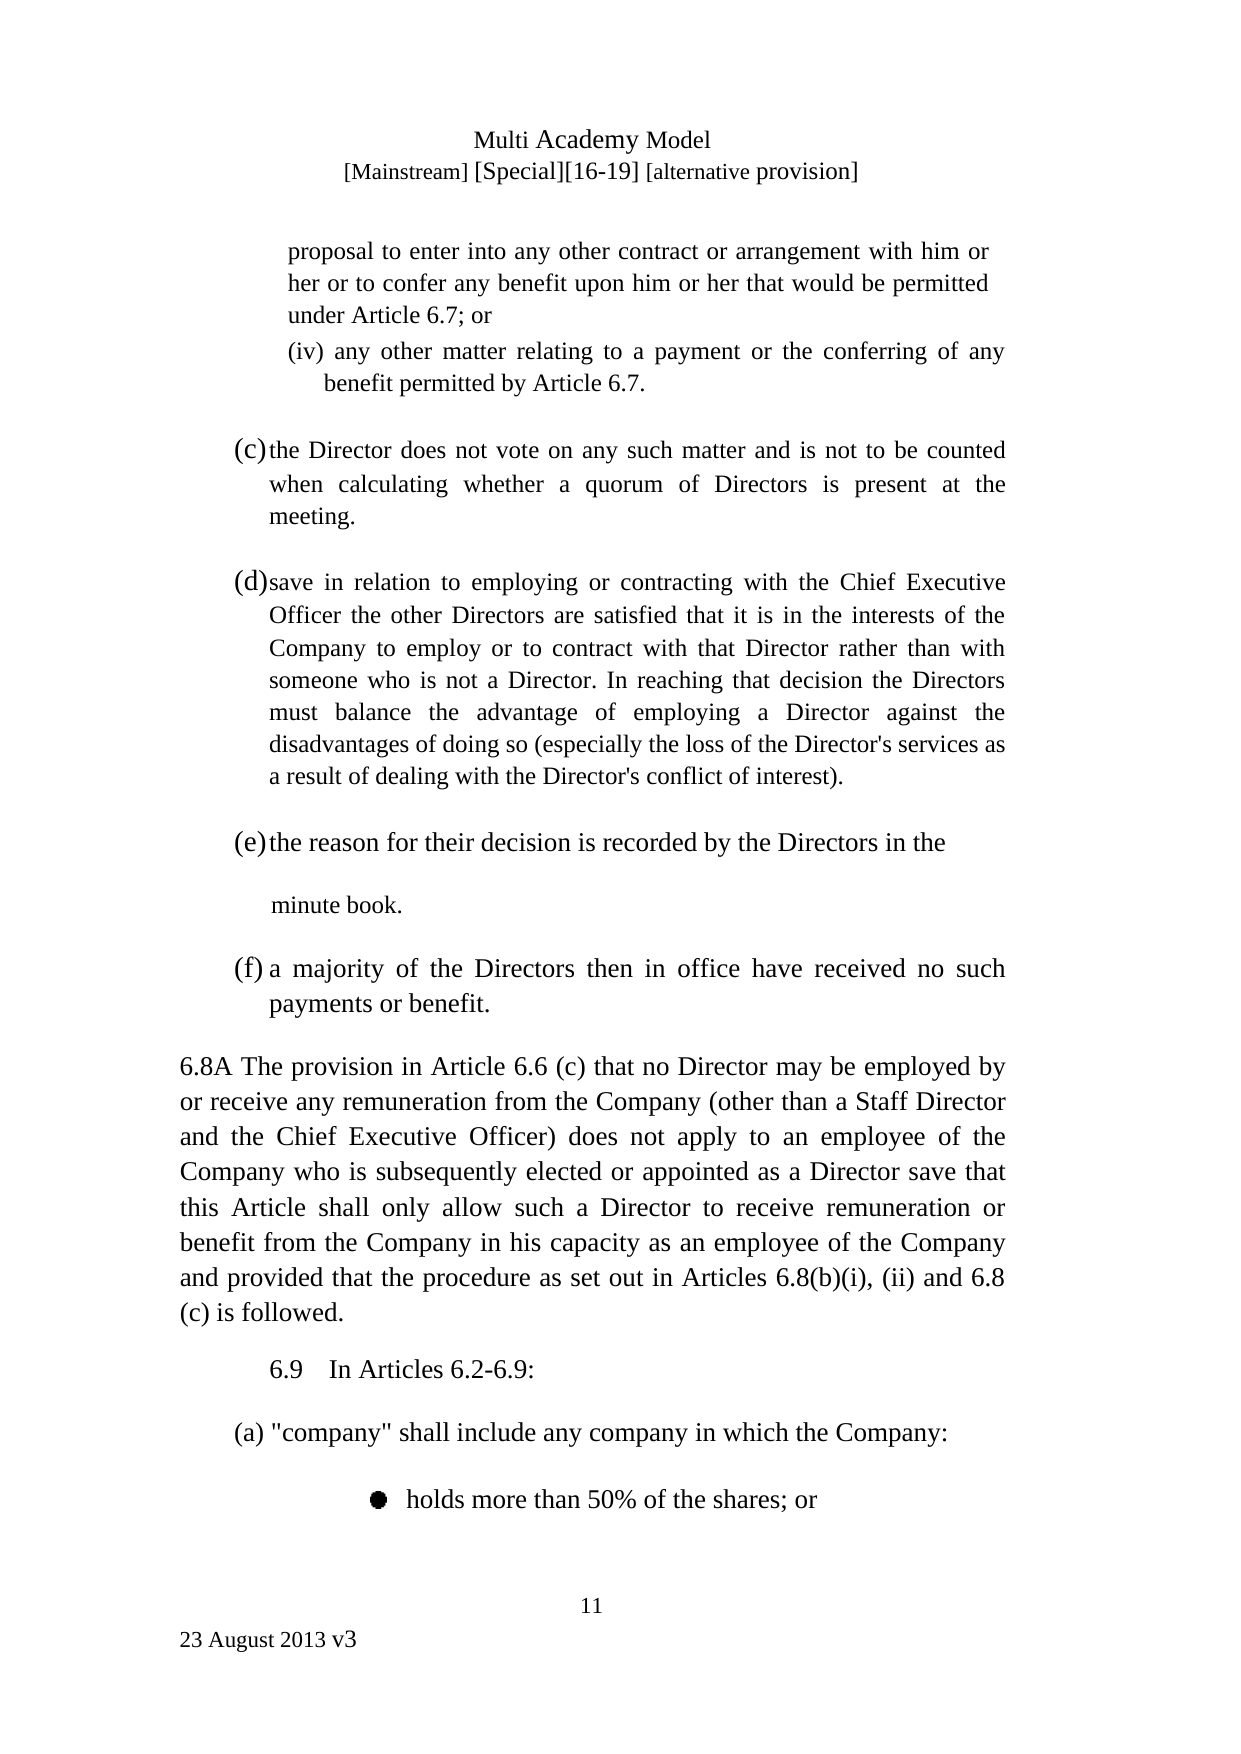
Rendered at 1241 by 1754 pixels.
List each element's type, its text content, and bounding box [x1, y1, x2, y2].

list a majority of the Directors then in office have received no such payments or benefit. [234, 950, 1007, 1018]
list the reason for their decision is recorded by the Directors in the [234, 824, 1007, 858]
text (a) "company" shall include any company in which the Company: [234, 1416, 1007, 1447]
picture [370, 1491, 387, 1509]
list holds more than 50% of the shares; or [369, 1483, 1007, 1514]
list In Articles 6.2-6.9: [269, 1353, 1007, 1384]
text (iv) any other matter relating to a payment or the conferring of any benefit permitted by Article 6.7. [288, 336, 1007, 397]
list the Director does not vote on any such matter and is not to be counted when calculating whether a quorum of Directors is present at the meeting. [234, 432, 1007, 529]
list save in relation to employing or contracting with the Chief Executive Officer the other Directors are satisfied that it is in the interests of the Company to employ or to contract with that Director rather than with someone who is not a Director. In reaching that decision the Directors must balance the advantage of employing a Director against the disadvantages of doing so (especially the loss of the Director's services as a result of dealing with the Director's conflict of interest). [234, 563, 1007, 790]
text 6.8A The provision in Article 6.6 (c) that no Director may be employed by or receive any remuneration from the Company (other than a Staff Director and the Chief Executive Officer) does not apply to an employee of the Company who is subsequently elected or appointed as a Director save that this Article shall only allow such a Director to receive remuneration or benefit from the Company in his capacity as an employee of the Company and provided that the procedure as set out in Articles 6.8(b)(i), (ii) and 6.8 (c) is followed. [179, 1050, 1007, 1327]
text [288, 236, 990, 329]
text minute book. [270, 890, 1007, 919]
